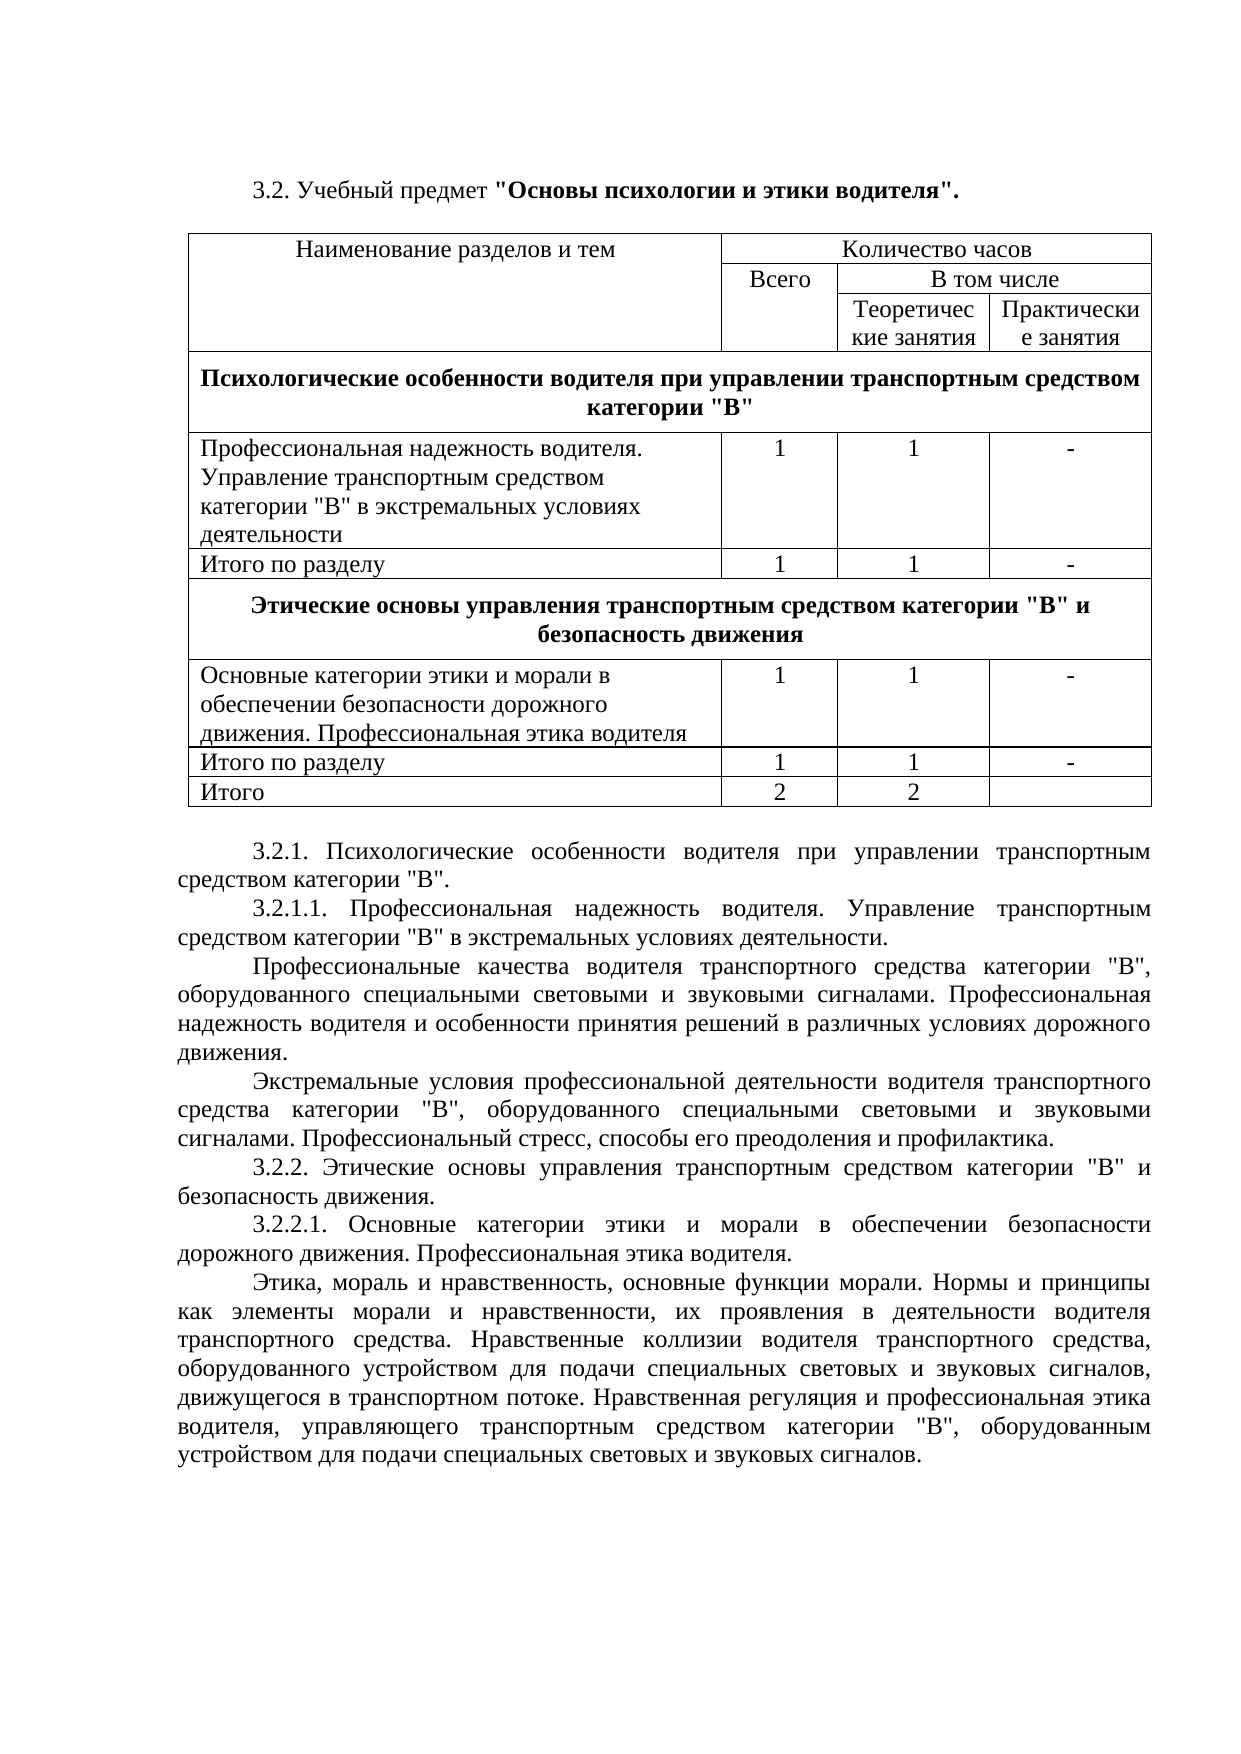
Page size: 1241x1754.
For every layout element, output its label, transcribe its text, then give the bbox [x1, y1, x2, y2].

text 3.2.1.1. Профессиональная надежность водителя. Управление транспортным средством категории "В" в экстремальных условиях деятельности. [177, 893, 1152, 951]
table_cell Итого по разделу [189, 748, 721, 776]
table_header Количество часов [722, 234, 1151, 263]
text Экстремальные условия профессиональной деятельности водителя транспортного средства категории "В", оборудованного специальными световыми и звуковыми сигналами. Профессиональный стресс, способы его преодоления и профилактика. [177, 1066, 1152, 1152]
table_cell 2 [722, 777, 837, 806]
table_cell - [990, 660, 1151, 746]
table_cell Основные категории этики и морали в обеспечении безопасности дорожного движения. Профессиональная этика водителя [189, 660, 721, 746]
table_cell 1 [838, 433, 989, 548]
table_cell 1 [838, 660, 989, 746]
table_cell Теоретические занятия [838, 294, 989, 351]
text 3.2.2.1. Основные категории этики и морали в обеспечении безопасности дорожного движения. Профессиональная этика водителя. [177, 1209, 1152, 1267]
table_cell Итого [189, 777, 721, 806]
table_cell Практические занятия [990, 294, 1151, 351]
table_cell 1 [722, 660, 837, 746]
text 3.2.2. Этические основы управления транспортным средством категории "В" и безопасность движения. [177, 1152, 1152, 1209]
table_cell [990, 777, 1151, 806]
text Этика, мораль и нравственность, основные функции морали. Нормы и принципы как элементы морали и нравственности, их проявления в деятельности водителя транспортного средства. Нравственные коллизии водителя транспортного средства, оборудованного устройством для подачи специальных световых и звуковых сигналов, движущегося в транспортном потоке. Нравственная регуляция и профессиональная этика водителя, управляющего транспортным средством категории "В", оборудованным устройством для подачи специальных световых и звуковых сигналов. [177, 1267, 1152, 1468]
table_cell - [990, 748, 1151, 776]
table_cell 1 [838, 549, 989, 578]
text Профессиональные качества водителя транспортного средства категории "В", оборудованного специальными световыми и звуковыми сигналами. Профессиональная надежность водителя и особенности принятия решений в различных условиях дорожного движения. [177, 951, 1152, 1066]
table_cell - [990, 433, 1151, 548]
table_cell Всего [722, 264, 837, 351]
table_cell 1 [722, 549, 837, 578]
table_cell Этические основы управления транспортным средством категории "В" и безопасность движения [189, 579, 1151, 659]
table_cell Итого по разделу [189, 549, 721, 578]
table_cell Психологические особенности водителя при управлении транспортным средством категории "В" [189, 352, 1151, 432]
text 3.2.1. Психологические особенности водителя при управлении транспортным средством категории "В". [177, 836, 1152, 893]
table_cell - [990, 549, 1151, 578]
table_header Наименование разделов и тем [189, 234, 721, 351]
table_cell 1 [722, 433, 837, 548]
text 3.2. Учебный предмет "Основы психологии и этики водителя". [177, 176, 1152, 204]
table_cell 1 [722, 748, 837, 776]
table_cell 1 [838, 748, 989, 776]
table_cell В том числе [838, 264, 1151, 293]
table_cell Профессиональная надежность водителя. Управление транспортным средством категории "В" в экстремальных условиях деятельности [189, 433, 721, 548]
table_cell 2 [838, 777, 989, 806]
